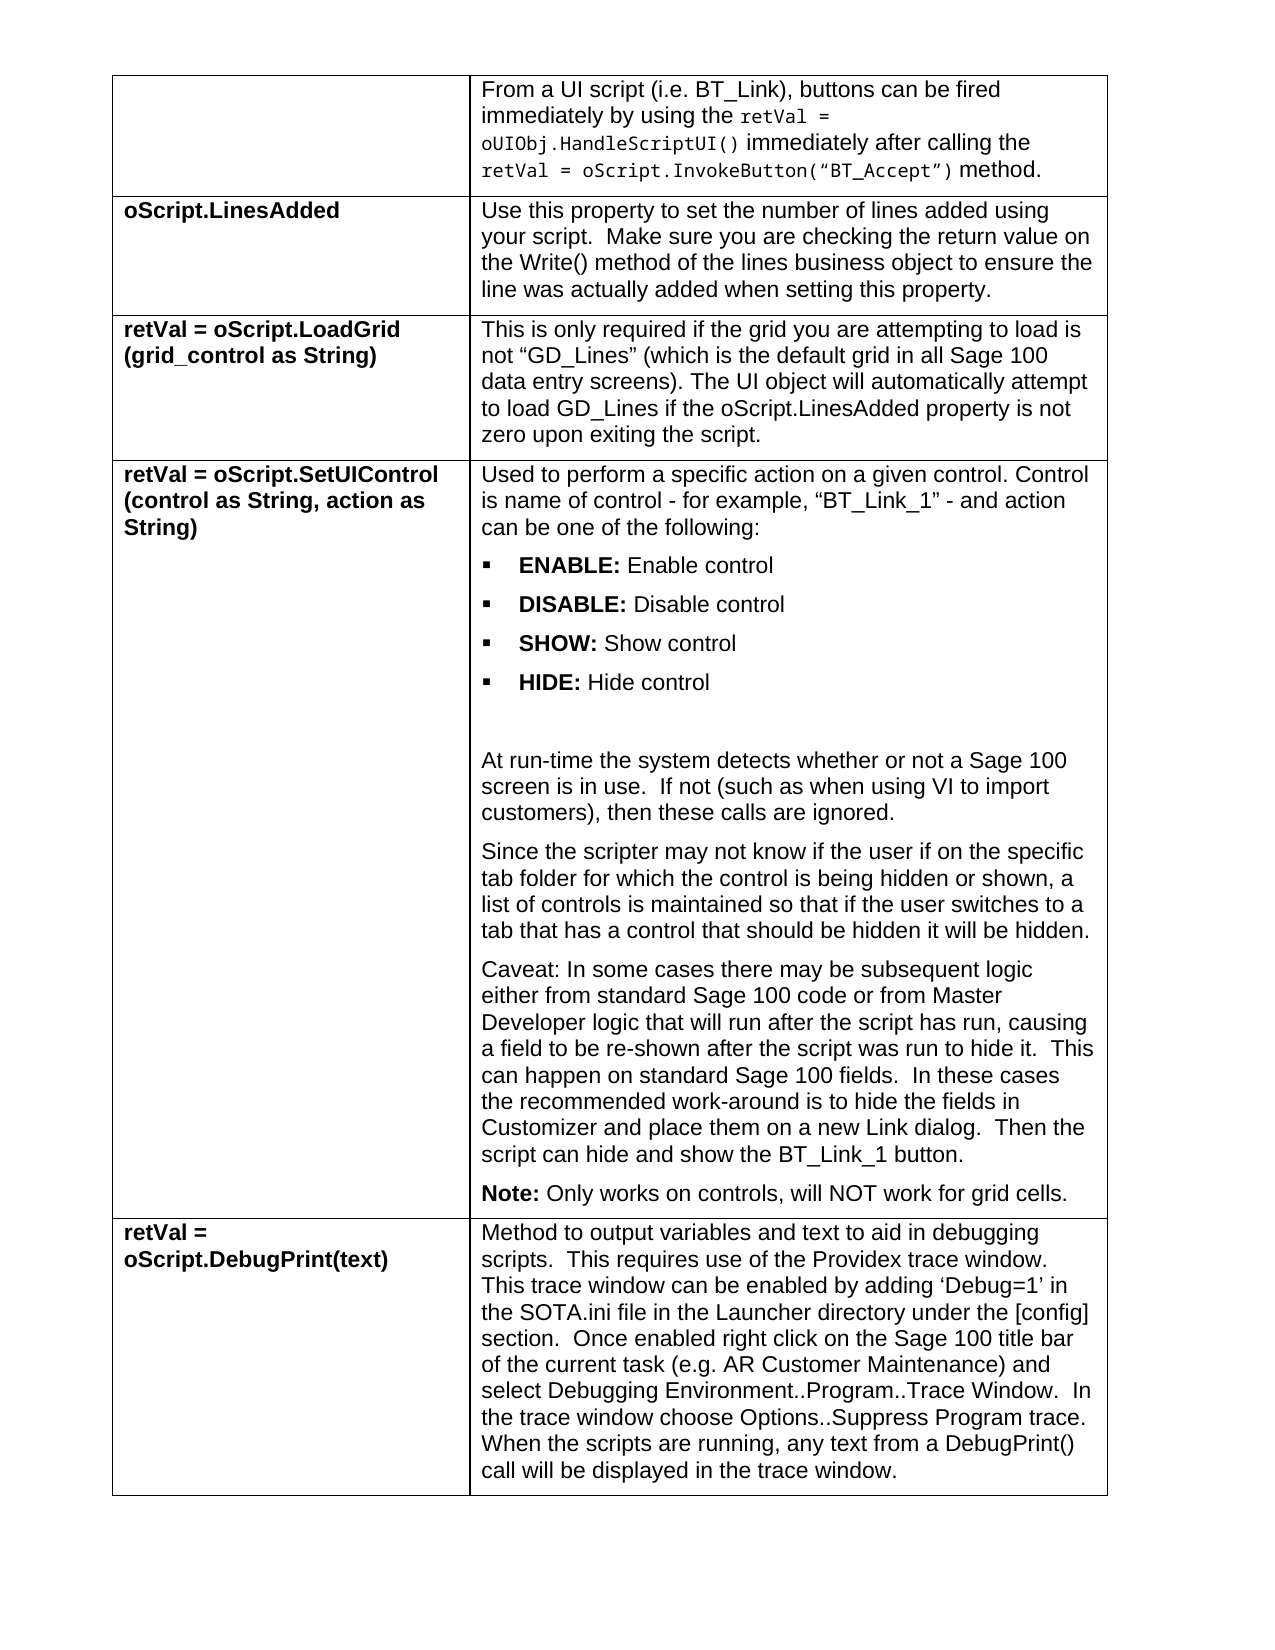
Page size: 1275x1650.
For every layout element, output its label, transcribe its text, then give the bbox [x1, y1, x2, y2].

table_cell This is only required if the grid you are attempting to load is not “GD_Lines” (which is the default grid in all Sage 100 data entry screens). The UI object will automatically attempt to load GD_Lines if the oScript.LinesAdded property is not zero upon exiting the script. [471, 316, 1107, 460]
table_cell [113, 76, 469, 196]
table_cell retVal = oScript.SetUIControl (control as String, action as String) [113, 461, 469, 1218]
table_cell retVal = oScript.DebugPrint(text) [113, 1219, 469, 1495]
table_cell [471, 76, 1107, 196]
table_cell Used to perform a specific action on a given control. Control is name of control - for example, “BT_Link_1” - and action can be one of the following: ENABLE: Enable control DISABLE: Disable control SHOW: Show control HIDE: Hide control At run-time the system detects whether or not a Sage 100 screen is in use. If not (such as when using VI to import customers), then these calls are ignored. Since the scripter may not know if the user if on the specific tab folder for which the control is being hidden or shown, a list of controls is maintained so that if the user switches to a tab that has a control that should be hidden it will be hidden. Caveat: In some cases there may be subsequent logic either from standard Sage 100 code or from Master Developer logic that will run after the script has run, causing a field to be re-shown after the script was run to hide it. This can happen on standard Sage 100 fields. In these cases the recommended work-around is to hide the fields in Customizer and place them on a new Link dialog. Then the script can hide and show the BT_Link_1 button. Note: Only works on controls, will NOT work for grid cells. [471, 461, 1107, 1218]
table_cell retVal = oScript.LoadGrid (grid_control as String) [113, 316, 469, 460]
table_cell Use this property to set the number of lines added using your script. Make sure you are checking the return value on the Write() method of the lines business object to ensure the line was actually added when setting this property. [471, 197, 1107, 314]
table_cell Method to output variables and text to aid in debugging scripts. This requires use of the Providex trace window. This trace window can be enabled by adding ‘Debug=1’ in the SOTA.ini file in the Launcher directory under the [config] section. Once enabled right click on the Sage 100 title bar of the current task (e.g. AR Customer Maintenance) and select Debugging Environment..Program..Trace Window. In the trace window choose Options..Suppress Program trace. When the scripts are running, any text from a DebugPrint() call will be displayed in the trace window. [471, 1219, 1107, 1495]
table_cell oScript.LinesAdded [113, 197, 469, 314]
